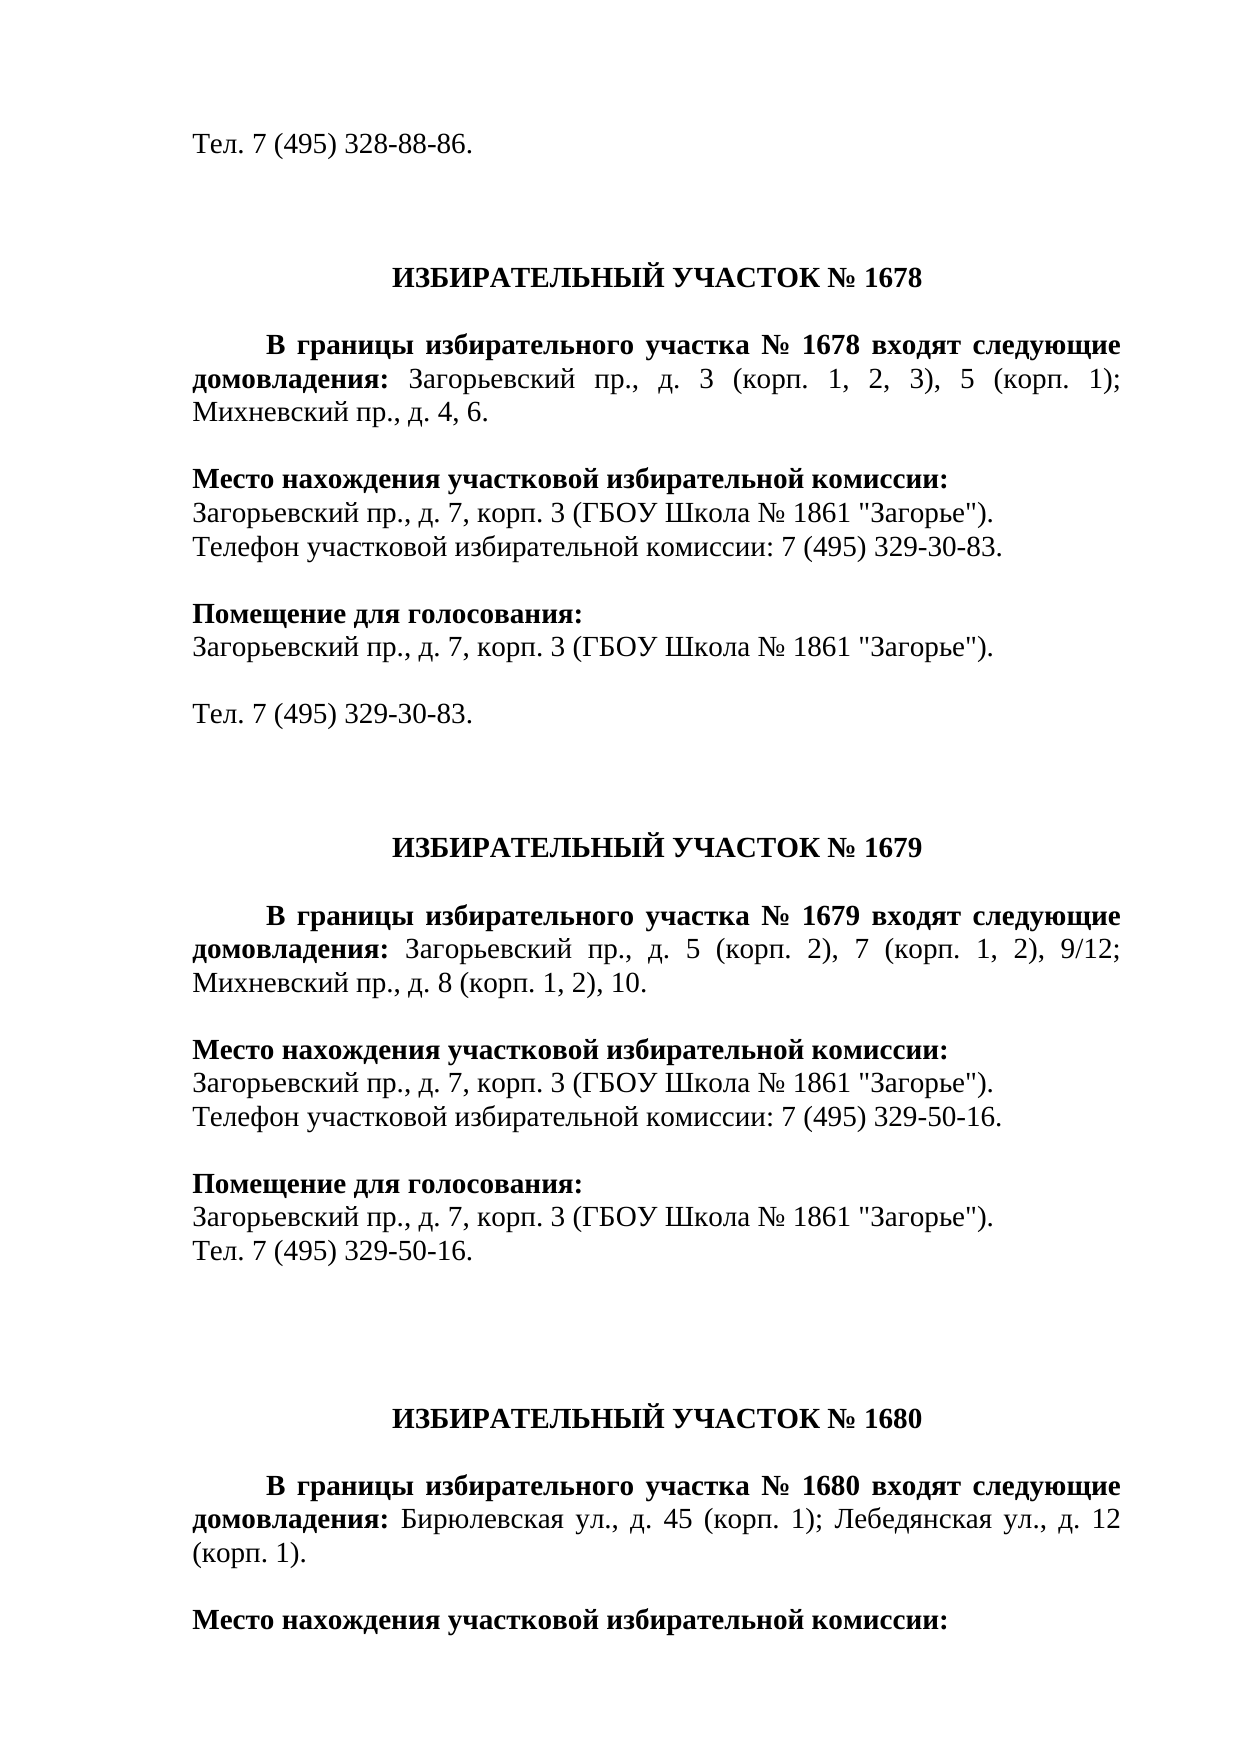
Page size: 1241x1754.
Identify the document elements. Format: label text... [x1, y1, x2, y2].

text ИЗБИРАТЕЛЬНЫЙ УЧАСТОК № 1679 [192, 831, 1122, 864]
text Помещение для голосования: [192, 596, 1122, 629]
text В границы избирательного участка № 1679 входят следующие домовладения: Загорьевский пр., д. 5 (корп. 2), 7 (корп. 1, 2), 9/12; Михневский пр., д. 8 (корп. 1, 2), 10. [192, 898, 1122, 998]
text Загорьевский пр., д. 7, корп. 3 (ГБОУ Школа № 1861 "Загорье"). [192, 495, 1122, 529]
text ИЗБИРАТЕЛЬНЫЙ УЧАСТОК № 1678 [192, 260, 1122, 294]
text Загорьевский пр., д. 7, корп. 3 (ГБОУ Школа № 1861 "Загорье"). [192, 1199, 1122, 1233]
text В границы избирательного участка № 1680 входят следующие домовладения: Бирюлевская ул., д. 45 (корп. 1); Лебедянская ул., д. 12 (корп. 1). [192, 1468, 1122, 1568]
text Телефон участковой избирательной комиссии: 7 (495) 329-50-16. [192, 1099, 1122, 1132]
text Загорьевский пр., д. 7, корп. 3 (ГБОУ Школа № 1861 "Загорье"). [192, 629, 1122, 663]
text Тел. 7 (495) 329-30-83. [192, 696, 1122, 730]
text Телефон участковой избирательной комиссии: 7 (495) 329-30-83. [192, 529, 1122, 562]
text Место нахождения участковой избирательной комиссии: [192, 1602, 1122, 1636]
text Тел. 7 (495) 329-50-16. [192, 1233, 1122, 1267]
text Место нахождения участковой избирательной комиссии: [192, 1032, 1122, 1065]
text Тел. 7 (495) 328-88-86. [192, 126, 1122, 160]
text Место нахождения участковой избирательной комиссии: [192, 462, 1122, 495]
text Помещение для голосования: [192, 1166, 1122, 1199]
text В границы избирательного участка № 1678 входят следующие домовладения: Загорьевский пр., д. 3 (корп. 1, 2, 3), 5 (корп. 1); Михневский пр., д. 4, 6. [192, 327, 1122, 428]
text Загорьевский пр., д. 7, корп. 3 (ГБОУ Школа № 1861 "Загорье"). [192, 1065, 1122, 1099]
text ИЗБИРАТЕЛЬНЫЙ УЧАСТОК № 1680 [192, 1401, 1122, 1434]
